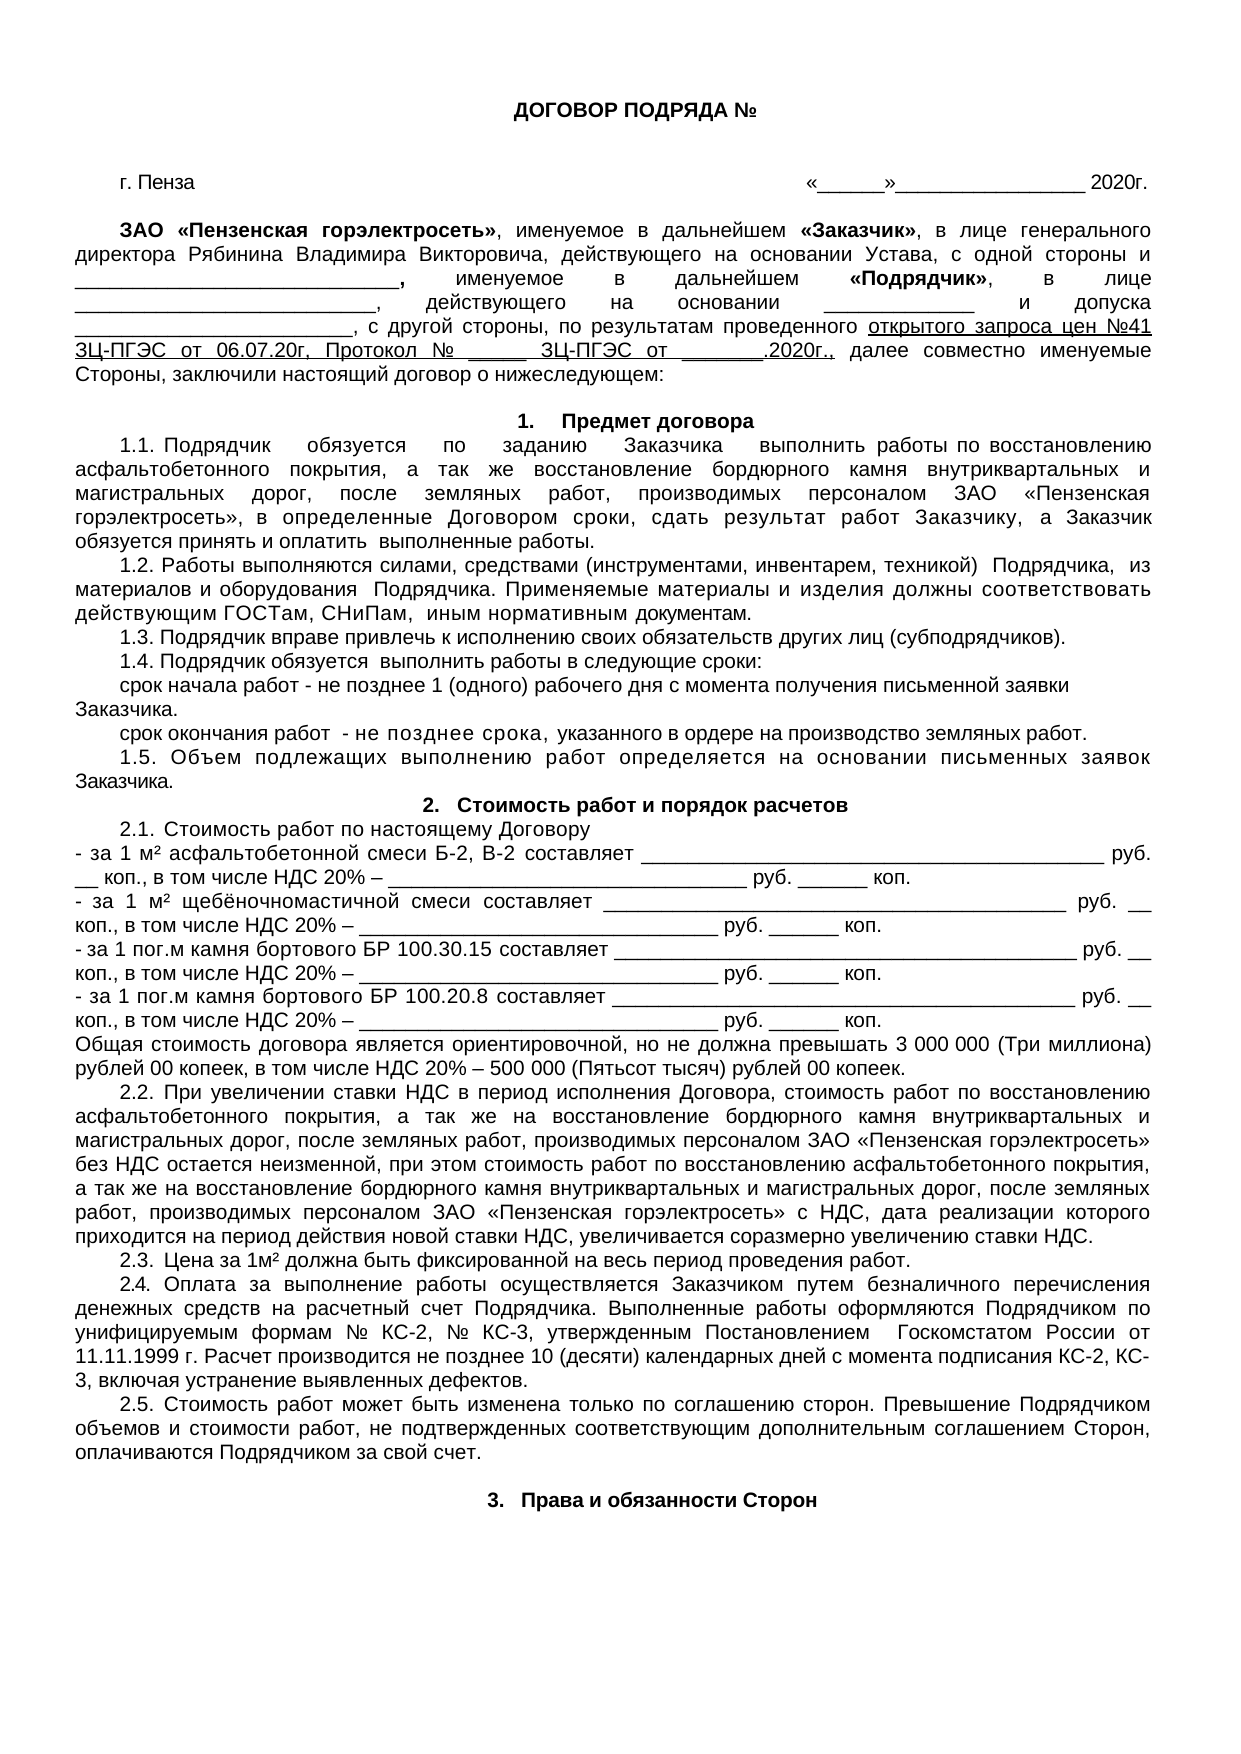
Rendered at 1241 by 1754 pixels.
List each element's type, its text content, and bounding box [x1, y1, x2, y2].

list Оплата за выполнение работы осуществляется Заказчиком путем безналичного перечисления денежных средств на расчетный счет Подрядчика. Выполненные работы оформляются Подрядчиком по унифицируемым формам № КС-2, № КС-3, утвержденным Постановлением Госкомстатом России от 11.11.1999 г. Расчет производится не позднее 10 (десяти) календарных дней с момента подписания КС-2, КС-3, включая устранение выявленных дефектов. [75, 1272, 1152, 1392]
text 1.4. Подрядчик обязуется выполнить работы в следующие сроки: [75, 649, 1152, 673]
text срок начала работ - не позднее 1 (одного) рабочего дня с момента получения письменной заявки Заказчика. [75, 673, 1152, 721]
text - за 1 пог.м камня бортового БР 100.30.15 составляет ________________________________________ руб. __ коп., в том числе НДС 20% – _______________________________ руб. ______ коп. [75, 936, 1152, 984]
list Стоимость работ по настоящему Договору [75, 817, 1152, 841]
text 2. Стоимость работ и порядок расчетов [75, 793, 1152, 817]
list Цена за 1м² должна быть фиксированной на весь период проведения работ. [75, 1248, 1152, 1272]
text - за 1 пог.м камня бортового БР 100.20.8 составляет ________________________________________ руб. __ коп., в том числе НДС 20% – _______________________________ руб. ______ коп. [75, 984, 1152, 1032]
list Стоимость работ может быть изменена только по соглашению сторон. Превышение Подрядчиком объемов и стоимости работ, не подтвержденных соответствующим дополнительным соглашением Сторон, оплачиваются Подрядчиком за свой счет. [75, 1392, 1152, 1463]
list Подрядчик обязуется по заданию Заказчика выполнить работы по восстановлению асфальтобетонного покрытия, а так же восстановление бордюрного камня внутриквартальных и магистральных дорог, после земляных работ, производимых персоналом ЗАО «Пензенская горэлектросеть», в определенные Договором сроки, сдать результат работ Заказчику, а Заказчик обязуется принять и оплатить выполненные работы. [75, 433, 1152, 553]
text ДОГОВОР ПОДРЯДА № [75, 98, 1152, 122]
text - за 1 м² асфальтобетонной смеси Б-2, В-2 составляет ________________________________________ руб. __ коп., в том числе НДС 20% – _______________________________ руб. ______ коп. [75, 841, 1152, 888]
text 1.3. Подрядчик вправе привлечь к исполнению своих обязательств других лиц (субподрядчиков). [75, 625, 1152, 649]
text - за 1 м² щебёночномастичной смеси составляет ________________________________________ руб. __ коп., в том числе НДС 20% – _______________________________ руб. ______ коп. [75, 888, 1152, 936]
text 3. Права и обязанности Сторон [119, 1487, 1152, 1511]
text срок окончания работ - не позднее срока, указанного в ордере на производство земляных работ. [75, 721, 1152, 745]
text 1.2. Работы выполняются силами, средствами (инструментами, инвентарем, техникой) Подрядчика, из материалов и оборудования Подрядчика. Применяемые материалы и изделия должны соответствовать действующим ГОСТам, СНиПам, иным нормативным документам. [75, 553, 1152, 625]
list Предмет договора [75, 409, 1152, 433]
list При увеличении ставки НДС в период исполнения Договора, стоимость работ по восстановлению асфальтобетонного покрытия, а так же на восстановление бордюрного камня внутриквартальных и магистральных дорог, после земляных работ, производимых персоналом ЗАО «Пензенская горэлектросеть» без НДС остается неизменной, при этом стоимость работ по восстановлению асфальтобетонного покрытия, а так же на восстановление бордюрного камня внутриквартальных и магистральных дорог, после земляных работ, производимых персоналом ЗАО «Пензенская горэлектросеть» с НДС, дата реализации которого приходится на период действия новой ставки НДС, увеличивается соразмерно увеличению ставки НДС. [75, 1080, 1152, 1248]
text ЗАО «Пензенская горэлектросеть», именуемое в дальнейшем «Заказчик», в лице генерального директора Рябинина Владимира Викторовича, действующего на основании Устава, с одной стороны и ____________________________, именуемое в дальнейшем «Подрядчик», в лице __________________________, действующего на основании _____________ и допуска ________________________, с другой стороны, по результатам проведенного открытого запроса цен №41 ЗЦ-ПГЭС от 06.07.20г, Протокол № _____ ЗЦ-ПГЭС от _______.2020г., далее совместно именуемые Стороны, заключили настоящий договор о нижеследующем: [75, 218, 1152, 385]
text Общая стоимость договора является ориентировочной, но не должна превышать 3 000 000 (Три миллиона) рублей 00 копеек, в том числе НДС 20% – 500 000 (Пятьсот тысяч) рублей 00 копеек. [75, 1032, 1152, 1080]
text 1.5. Объем подлежащих выполнению работ определяется на основании письменных заявок Заказчика. [75, 745, 1152, 793]
text г. Пенза «______»_________________ 2020г. [75, 170, 1152, 194]
